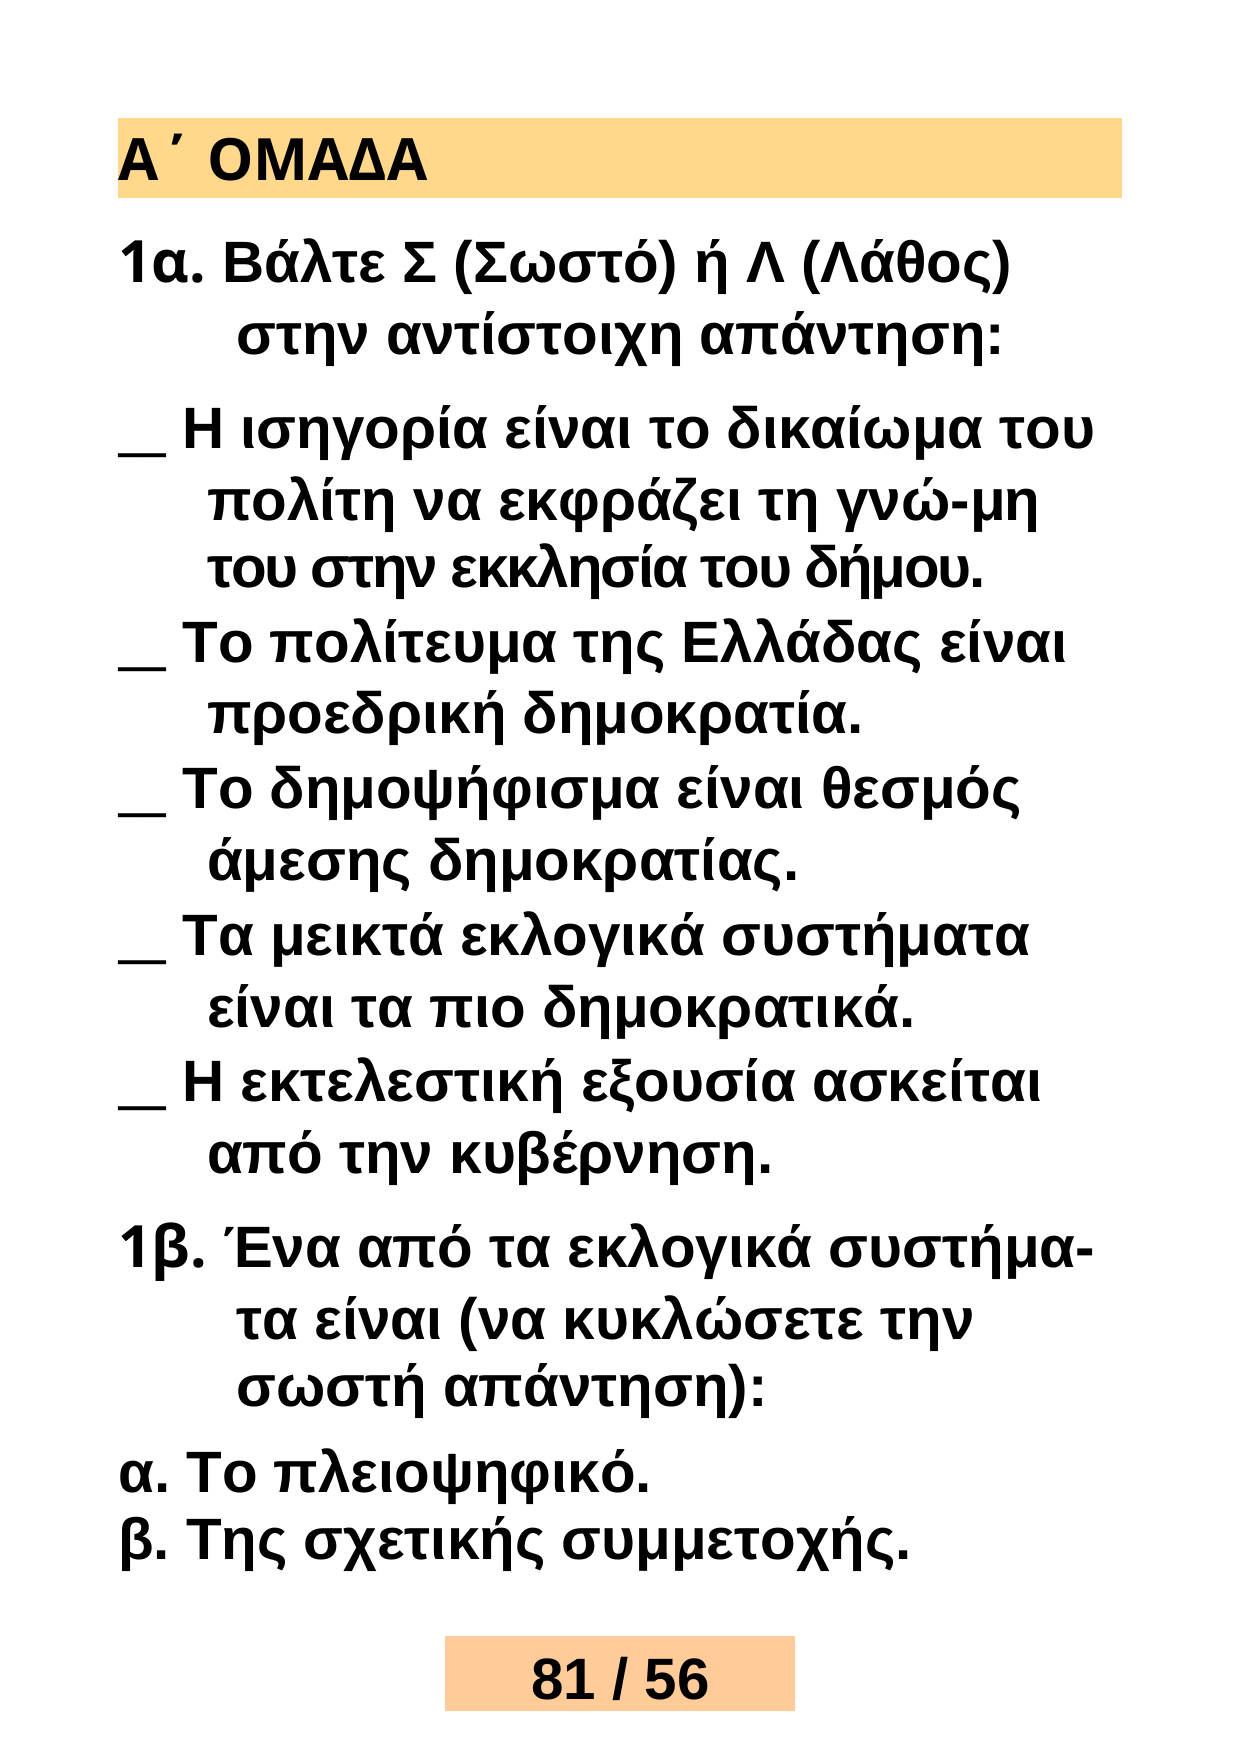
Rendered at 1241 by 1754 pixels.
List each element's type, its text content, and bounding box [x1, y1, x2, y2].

text α. Το πλειοψηφικό. [118, 1438, 1122, 1505]
text Α΄ ΟΜΑΔΑ [118, 118, 1122, 198]
text 1α. Βάλτε Σ (Σωστό) ή Λ (Λάθος) στην αντίστοιχη απάντηση: [118, 220, 1122, 367]
text __ Τα μεικτά εκλογικά συστήματα είναι τα πιο δημοκρατικά. [118, 893, 1122, 1039]
text __ Το δημοψήφισμα είναι θεσμός άμεσης δημοκρατίας. [118, 746, 1122, 893]
text __ Το πολίτευμα της Ελλάδας είναι προεδρική δημοκρατία. [118, 600, 1122, 746]
text 1β. Ένα από τα εκλογικά συστήμα-τα είναι (να κυκλώσετε την σωστή απάντηση): [118, 1205, 1122, 1419]
text β. Της σχετικής συμμετοχής. [118, 1505, 1122, 1572]
text __ Η ισηγορία είναι το δικαίωμα του πολίτη να εκφράζει τη γνώ-μη του στην εκκλησία του δήμου. [118, 386, 1122, 600]
text __ Η εκτελεστική εξουσία ασκείται από την κυβέρνηση. [118, 1039, 1122, 1186]
